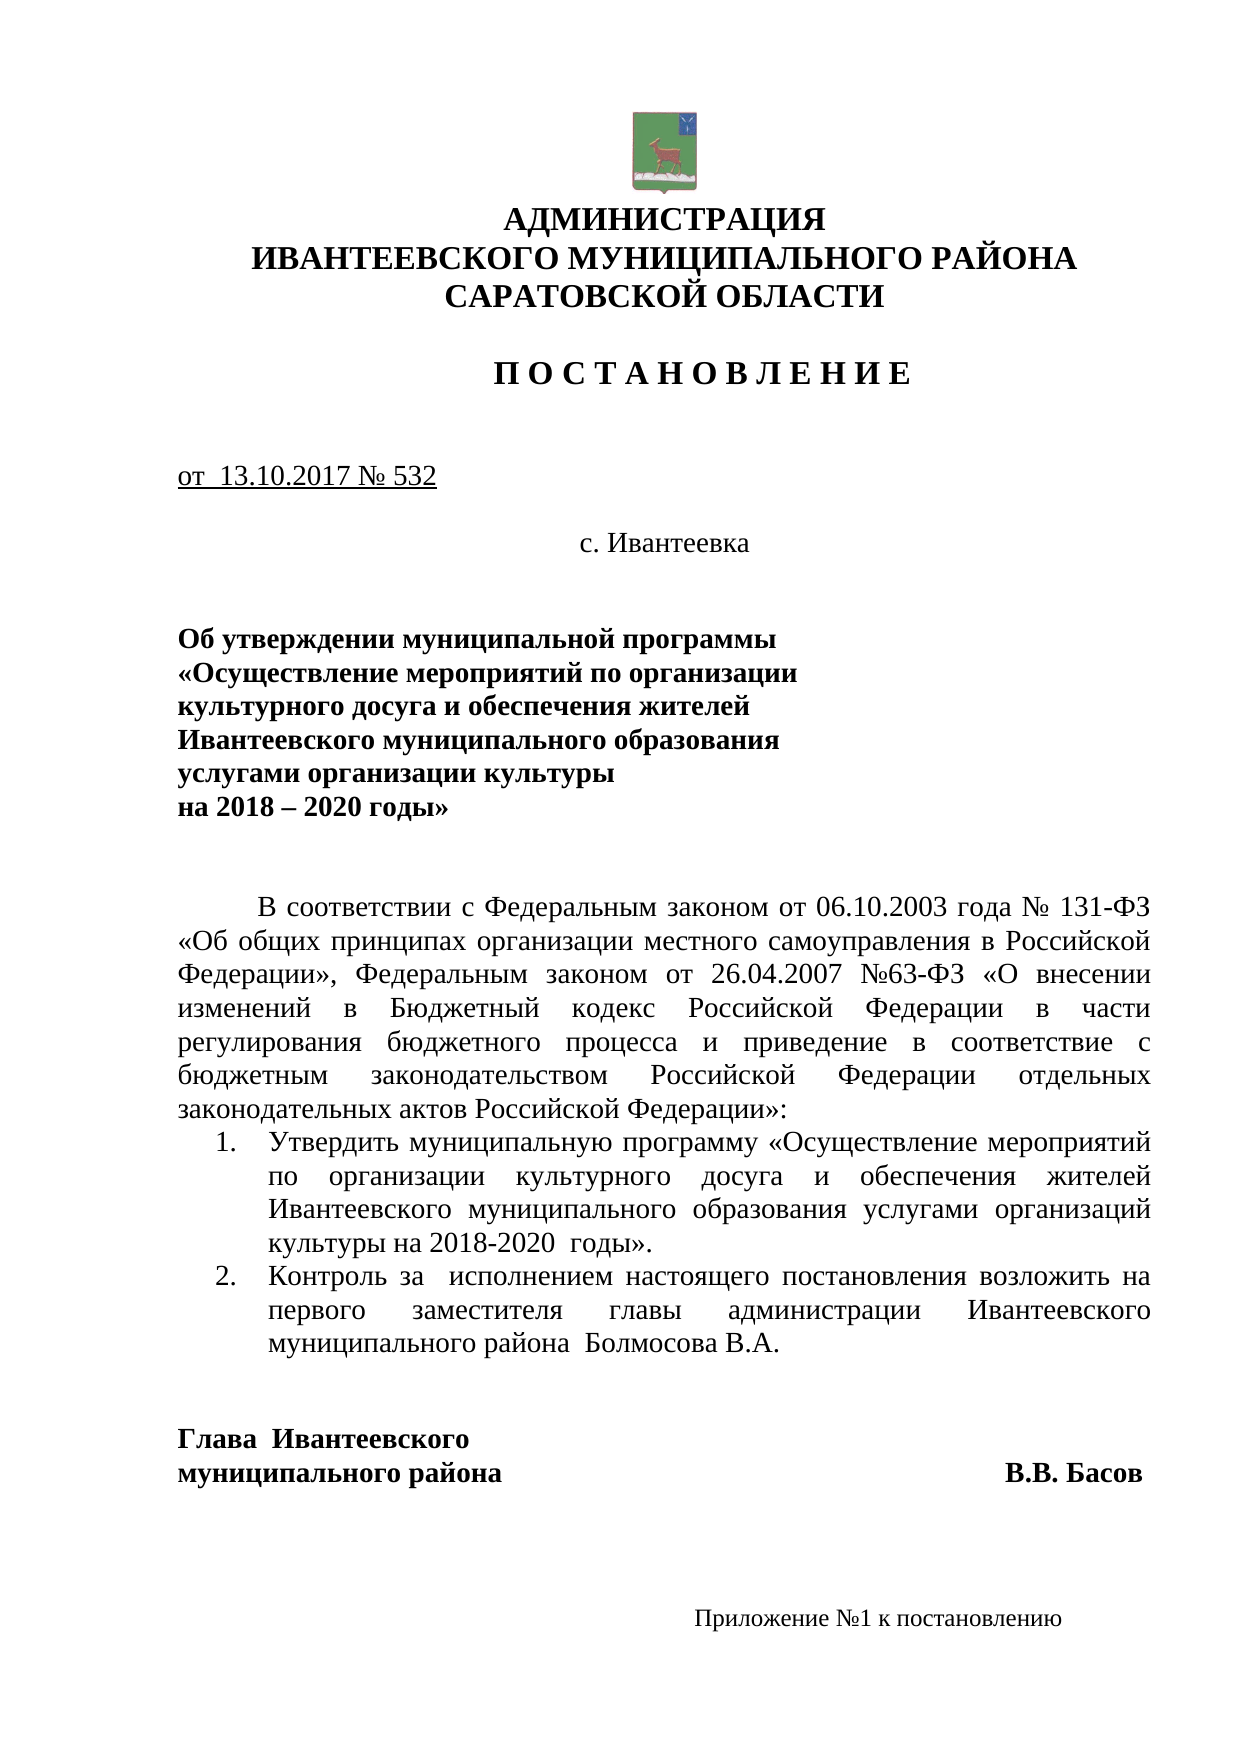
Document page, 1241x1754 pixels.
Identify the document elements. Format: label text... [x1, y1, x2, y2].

text с. Ивантеевка [177, 525, 1152, 559]
text «Осуществление мероприятий по организации [177, 655, 1152, 688]
text В соответствии с Федеральным законом от 06.10.2003 года № 131-ФЗ «Об общих принципах организации местного самоуправления в Российской Федерации», Федеральным законом от 26.04.2007 №63-ФЗ «О внесении изменений в Бюджетный кодекс Российской Федерации в части регулирования бюджетного процесса и приведение в соответствие с бюджетным законодательством Российской Федерации отдельных законодательных актов Российской Федерации»: [177, 889, 1152, 1124]
text культурного досуга и обеспечения жителей [177, 688, 1152, 722]
text Об утверждении муниципальной программы [177, 621, 1152, 655]
subtitle от 13.10.2017 № 532 [177, 458, 1152, 492]
text АДМИНИСТРАЦИЯ [177, 199, 1152, 238]
text Глава Ивантеевского [177, 1421, 1152, 1455]
text услугами организации культуры [177, 755, 1152, 789]
picture [632, 111, 697, 194]
text на 2018 – 2020 годы» [177, 789, 1152, 822]
text Ивантеевского муниципального образования [177, 722, 1152, 755]
text Приложение №1 к постановлению [177, 1603, 1152, 1632]
text муниципального района В.В. Басов [177, 1455, 1152, 1488]
text САРАТОВСКОЙ ОБЛАСТИ [177, 276, 1152, 314]
list Контроль за исполнением настоящего постановления возложить на первого заместителя главы администрации Ивантеевского муниципального района Болмосова В.А. [215, 1258, 1152, 1359]
text ИВАНТЕЕВСКОГО МУНИЦИПАЛЬНОГО РАЙОНА [177, 238, 1152, 276]
list Утвердить муниципальную программу «Осуществление мероприятий по организации культурного досуга и обеспечения жителей Ивантеевского муниципального образования услугами организаций культуры на 2018-2020 годы». [215, 1124, 1152, 1258]
subtitle П О С Т А Н О В Л Е Н И Е [177, 353, 1152, 391]
